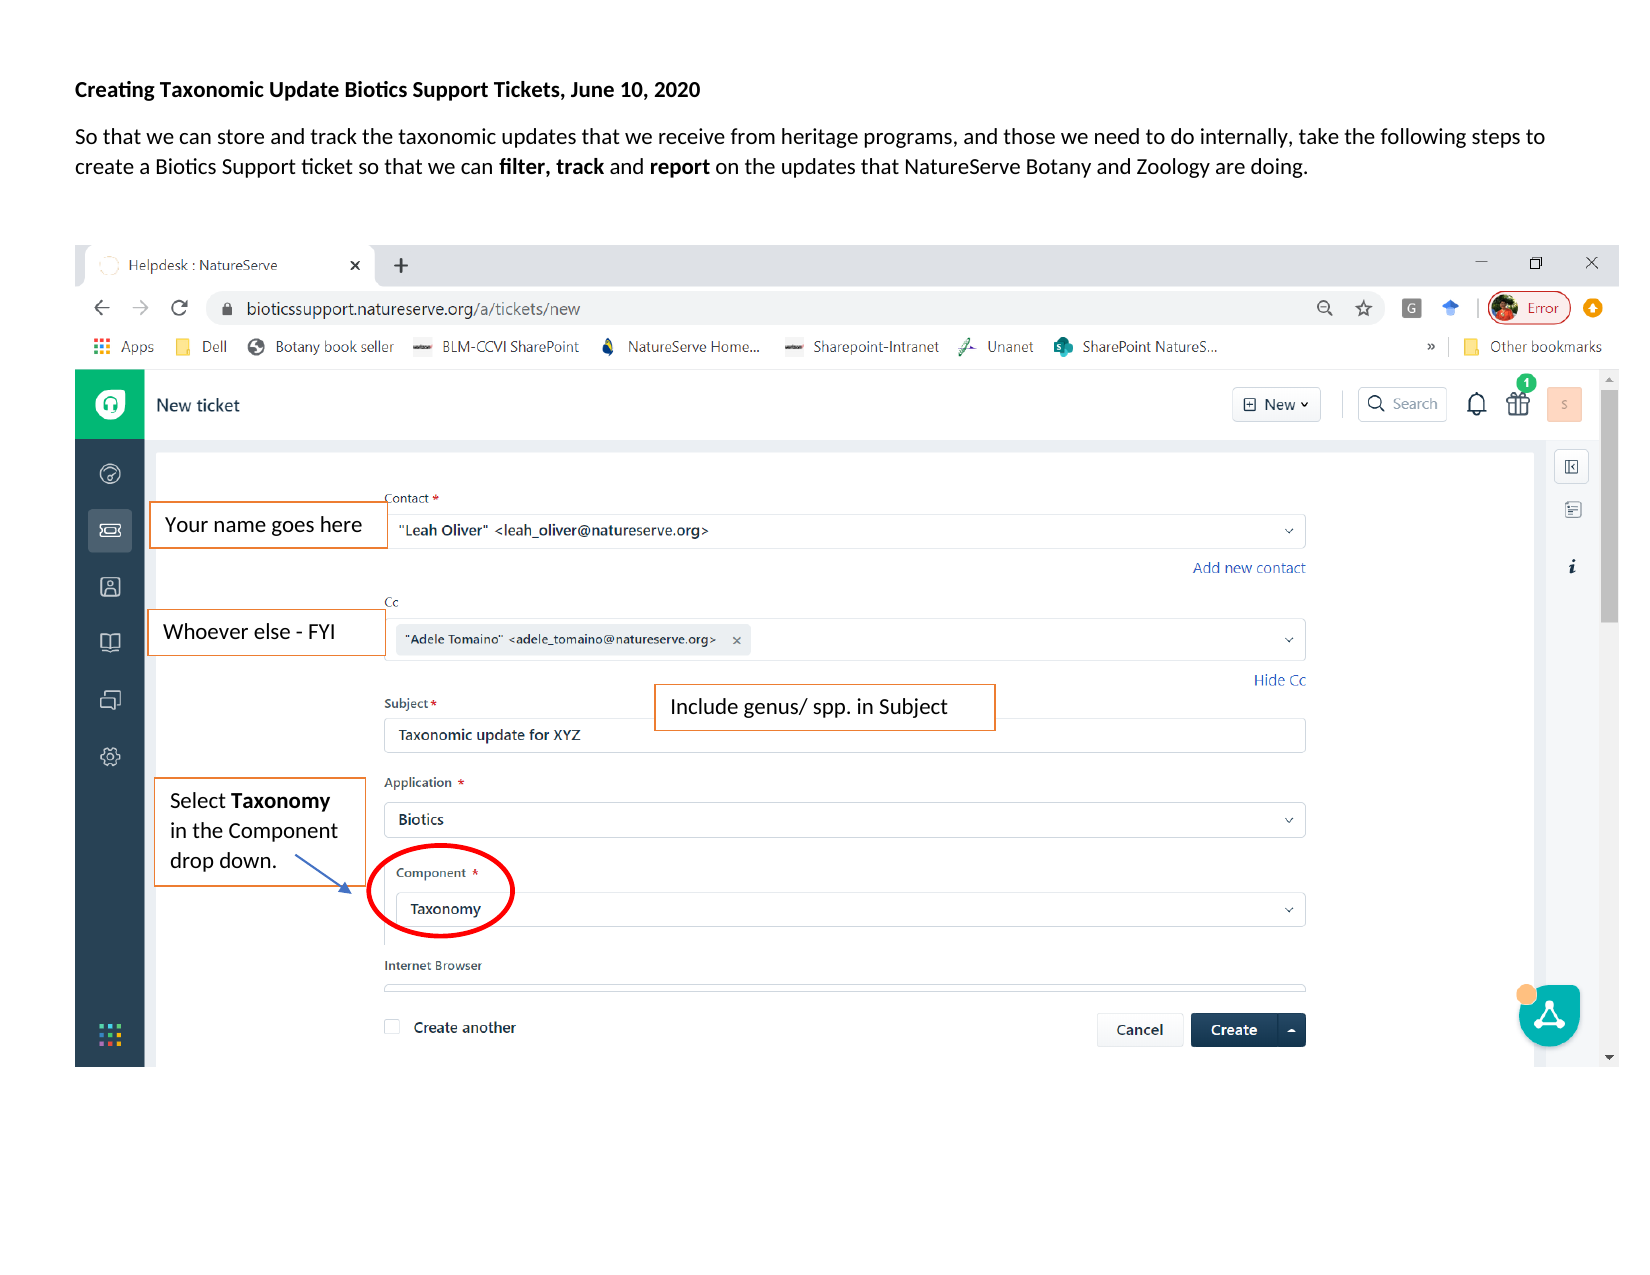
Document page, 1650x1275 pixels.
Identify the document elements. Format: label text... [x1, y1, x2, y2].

text Creating Taxonomic Update Biotics Support Tickets, June 10, 2020 [75, 75, 1575, 103]
picture [75, 245, 1619, 1067]
text So that we can store and track the taxonomic updates that we receive from heritage programs, and those we need to do internally, take the following steps to create a Biotics Support ticket so that we can filter, track and report on the updates that NatureServe Botany and Zoology are doing. [75, 122, 1575, 180]
